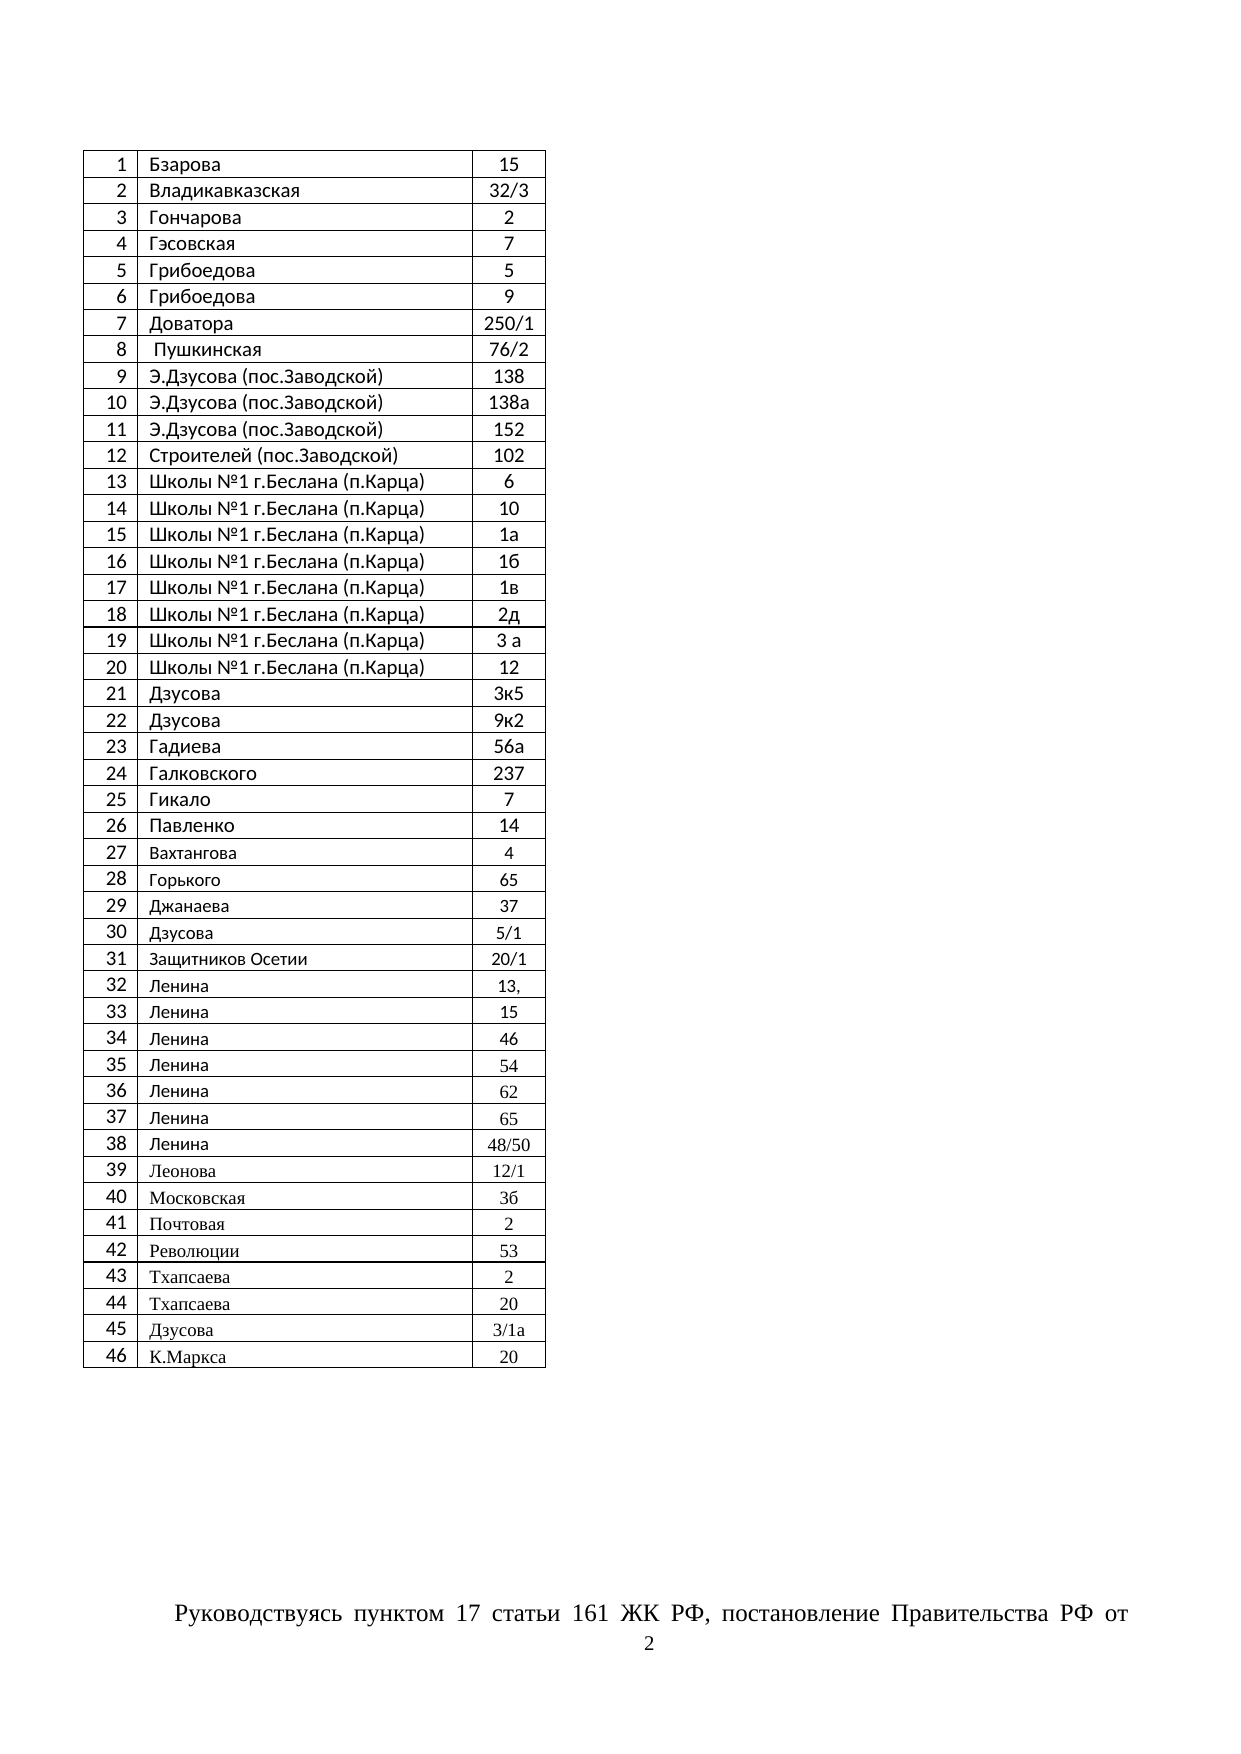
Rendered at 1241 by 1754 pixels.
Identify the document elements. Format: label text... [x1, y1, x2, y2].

table_cell Дзусова [138, 707, 472, 732]
table_cell 35 [84, 1051, 137, 1076]
table_cell 48/50 [473, 1130, 545, 1156]
table_cell 23 [84, 733, 137, 759]
table_cell 62 [473, 1077, 545, 1103]
table_cell 5/1 [473, 919, 545, 944]
table_cell Защитников Осетии [138, 945, 472, 970]
table_header 15 [473, 151, 545, 177]
table_cell 34 [84, 1024, 137, 1050]
table_cell 152 [473, 416, 545, 441]
table_cell 17 [84, 575, 137, 600]
table_cell 2 [473, 1263, 545, 1288]
table_cell Владикавказская [138, 178, 472, 203]
table_cell Э.Дзусова (пос.Заводской) [138, 416, 472, 441]
table_cell Леонова [138, 1157, 472, 1182]
table_cell 54 [473, 1051, 545, 1076]
table_cell 56а [473, 733, 545, 759]
table_cell 4 [84, 231, 137, 256]
table_cell 3/1а [473, 1315, 545, 1341]
table_cell 22 [84, 707, 137, 732]
table_cell 138а [473, 389, 545, 415]
table_cell 14 [473, 813, 545, 838]
table_cell Дзусова [138, 680, 472, 706]
table_cell Гикало [138, 786, 472, 812]
table_cell Доватора [138, 310, 472, 335]
table_cell 3к5 [473, 680, 545, 706]
table_cell 28 [84, 866, 137, 891]
table_cell 21 [84, 680, 137, 706]
table_header Бзарова [138, 151, 472, 177]
table_cell 18 [84, 601, 137, 626]
table_cell Школы №1 г.Беслана (п.Карца) [138, 654, 472, 679]
table_cell Галковского [138, 760, 472, 785]
table_cell Ленина [138, 971, 472, 997]
table_cell 102 [473, 442, 545, 468]
table_cell Джанаева [138, 892, 472, 917]
table_cell 7 [84, 310, 137, 335]
table_cell 25 [84, 786, 137, 812]
table_cell 6 [84, 284, 137, 309]
table_cell Дзусова [138, 1315, 472, 1341]
table_cell 6 [473, 469, 545, 494]
table_cell 13, [473, 971, 545, 997]
table_cell Гончарова [138, 204, 472, 229]
table_cell К.Маркса [138, 1342, 472, 1367]
table_cell Ленина [138, 1024, 472, 1050]
table_cell Гэсовская [138, 231, 472, 256]
table_cell 1в [473, 575, 545, 600]
table_cell 38 [84, 1130, 137, 1156]
table_cell Школы №1 г.Беслана (п.Карца) [138, 601, 472, 626]
table_cell Школы №1 г.Беслана (п.Карца) [138, 469, 472, 494]
table_cell 12 [473, 654, 545, 679]
table_cell 26 [84, 813, 137, 838]
table_cell 2д [473, 601, 545, 626]
table_cell Московская [138, 1183, 472, 1208]
table_cell Гадиева [138, 733, 472, 759]
table_cell 37 [473, 892, 545, 917]
table_cell 2 [473, 1210, 545, 1235]
table_cell 13 [84, 469, 137, 494]
table_cell 10 [84, 389, 137, 415]
table_cell Тхапсаева [138, 1263, 472, 1288]
table_cell Школы №1 г.Беслана (п.Карца) [138, 548, 472, 573]
table_cell Школы №1 г.Беслана (п.Карца) [138, 628, 472, 653]
table_cell 32 [84, 971, 137, 997]
table_cell Вахтангова [138, 839, 472, 864]
table_cell 14 [84, 495, 137, 521]
table_cell 65 [473, 866, 545, 891]
table_cell Строителей (пос.Заводской) [138, 442, 472, 468]
table_cell 31 [84, 945, 137, 970]
table_cell Школы №1 г.Беслана (п.Карца) [138, 522, 472, 547]
table_cell 4 [473, 839, 545, 864]
table_cell 2 [473, 204, 545, 229]
table_cell 2 [84, 178, 137, 203]
table_cell 19 [84, 628, 137, 653]
table_cell 15 [84, 522, 137, 547]
table_cell 7 [473, 786, 545, 812]
table_cell 9 [473, 284, 545, 309]
table_cell Э.Дзусова (пос.Заводской) [138, 363, 472, 388]
table_header 1 [84, 151, 137, 177]
table_cell 27 [84, 839, 137, 864]
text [96, 1598, 1129, 1627]
table_cell 1б [473, 548, 545, 573]
table_cell 20/1 [473, 945, 545, 970]
table_cell 44 [84, 1289, 137, 1314]
table_cell 20 [84, 654, 137, 679]
table_cell Ленина [138, 998, 472, 1023]
table_cell 65 [473, 1104, 545, 1129]
table_cell 24 [84, 760, 137, 785]
table_cell 46 [473, 1024, 545, 1050]
table_cell Революции [138, 1236, 472, 1261]
table_cell Горького [138, 866, 472, 891]
table_cell 42 [84, 1236, 137, 1261]
table_cell 9 [84, 363, 137, 388]
table_cell 1а [473, 522, 545, 547]
table_cell 40 [84, 1183, 137, 1208]
table_cell 53 [473, 1236, 545, 1261]
table_cell Школы №1 г.Беслана (п.Карца) [138, 495, 472, 521]
table_cell 10 [473, 495, 545, 521]
table_cell 32/3 [473, 178, 545, 203]
table_cell Грибоедова [138, 284, 472, 309]
table_cell 37 [84, 1104, 137, 1129]
table_cell 138 [473, 363, 545, 388]
table_cell 20 [473, 1289, 545, 1314]
table_cell Павленко [138, 813, 472, 838]
table_cell Тхапсаева [138, 1289, 472, 1314]
table_cell 16 [84, 548, 137, 573]
table_cell 33 [84, 998, 137, 1023]
table_cell 46 [84, 1342, 137, 1367]
table_cell Ленина [138, 1077, 472, 1103]
table_cell 29 [84, 892, 137, 917]
table_cell Ленина [138, 1051, 472, 1076]
table_cell 15 [473, 998, 545, 1023]
table_cell 20 [473, 1342, 545, 1367]
table_cell Дзусова [138, 919, 472, 944]
table_cell Пушкинская [138, 336, 472, 362]
table_cell 41 [84, 1210, 137, 1235]
table_cell 250/1 [473, 310, 545, 335]
table_cell 76/2 [473, 336, 545, 362]
table_cell 237 [473, 760, 545, 785]
table_cell 3б [473, 1183, 545, 1208]
table_cell 39 [84, 1157, 137, 1182]
table_cell 45 [84, 1315, 137, 1341]
table_cell 12/1 [473, 1157, 545, 1182]
table_cell 3 а [473, 628, 545, 653]
table_cell 12 [84, 442, 137, 468]
table_cell 5 [84, 257, 137, 282]
table_cell 8 [84, 336, 137, 362]
table_cell 11 [84, 416, 137, 441]
table_cell 5 [473, 257, 545, 282]
table_cell Грибоедова [138, 257, 472, 282]
table_cell 7 [473, 231, 545, 256]
table_cell Э.Дзусова (пос.Заводской) [138, 389, 472, 415]
table_cell 36 [84, 1077, 137, 1103]
table_cell Ленина [138, 1130, 472, 1156]
table_cell 30 [84, 919, 137, 944]
table_cell Почтовая [138, 1210, 472, 1235]
table_cell Школы №1 г.Беслана (п.Карца) [138, 575, 472, 600]
table_cell 43 [84, 1263, 137, 1288]
table_cell 9к2 [473, 707, 545, 732]
table_cell 3 [84, 204, 137, 229]
table_cell Ленина [138, 1104, 472, 1129]
